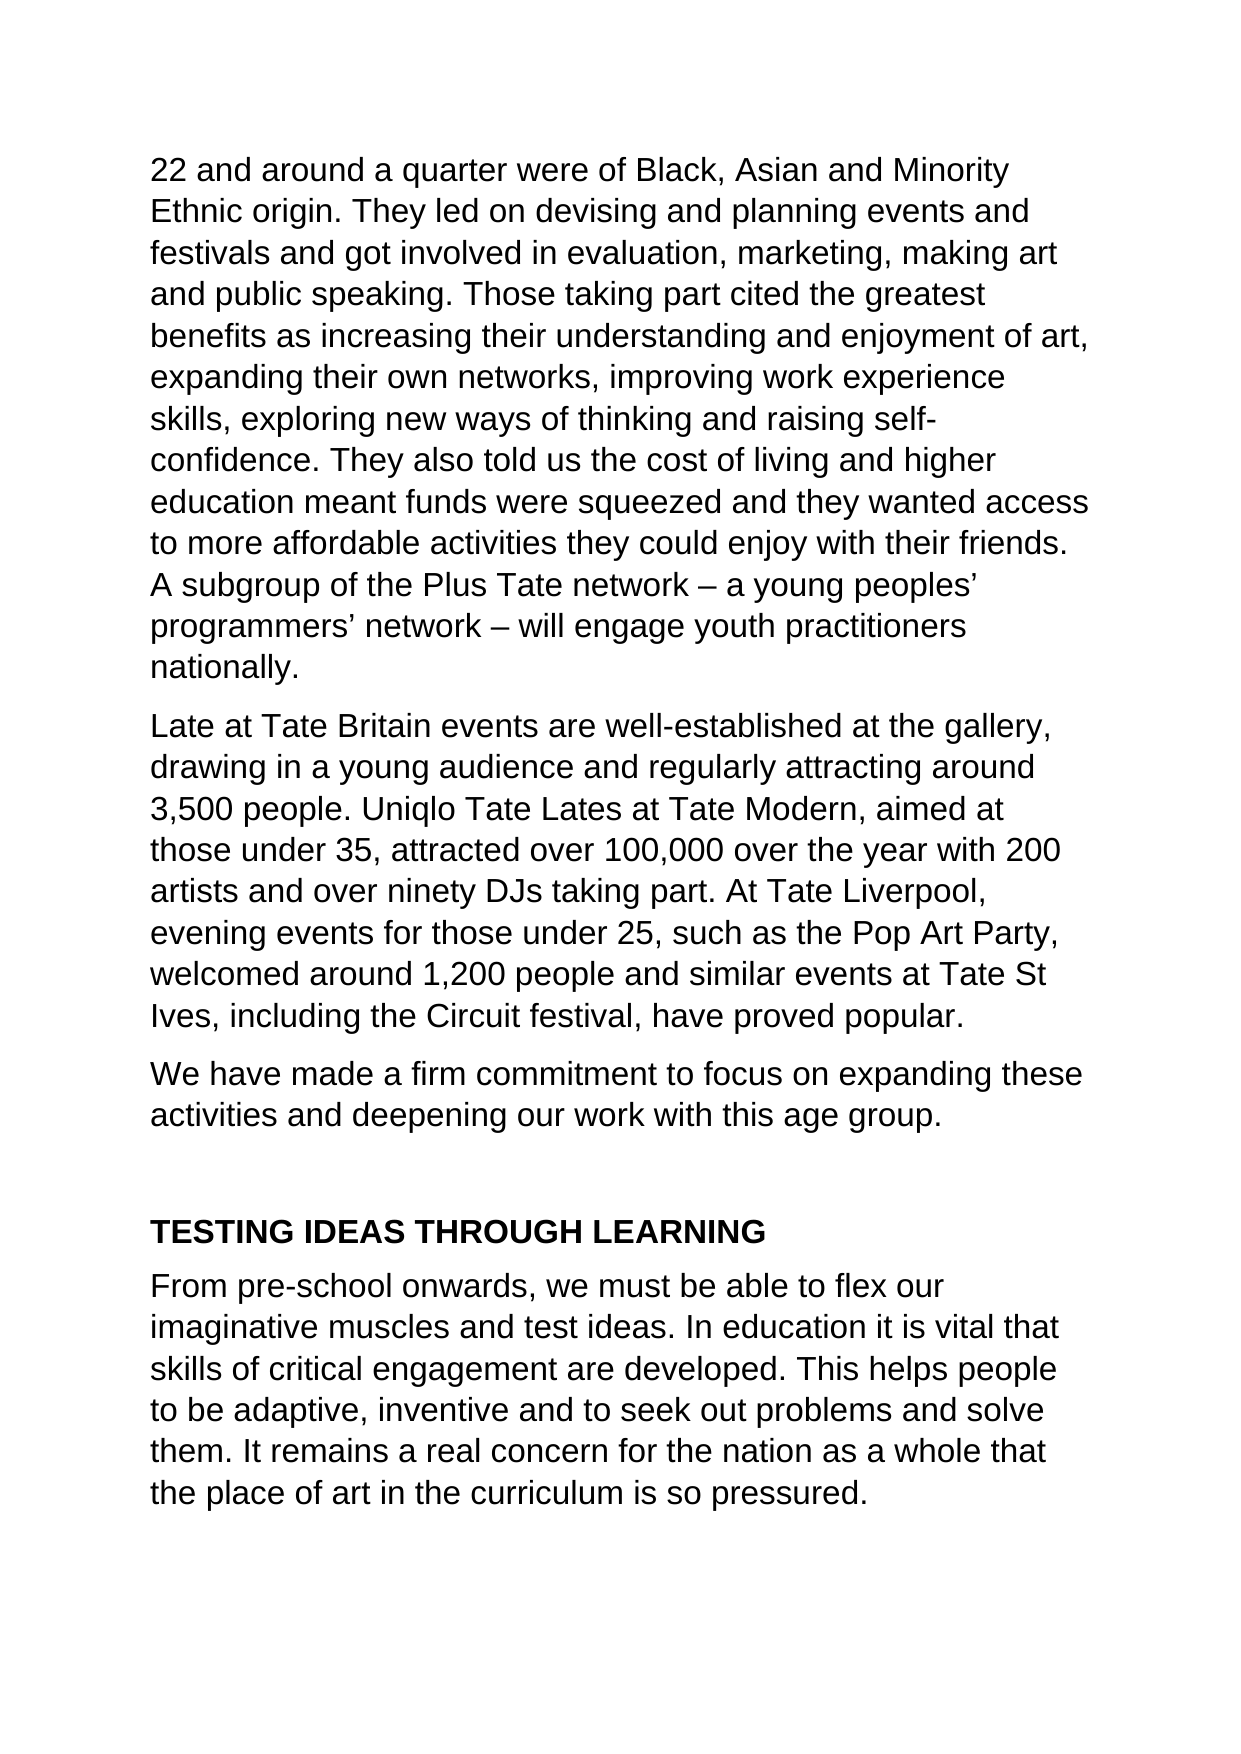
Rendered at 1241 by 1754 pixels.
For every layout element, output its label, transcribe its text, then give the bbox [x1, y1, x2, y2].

subtitle TESTING IDEAS THROUGH LEARNING [150, 1212, 1090, 1250]
text From pre-school onwards, we must be able to flex our imaginative muscles and test ideas. In education it is vital that skills of critical engagement are developed. This helps people to be adaptive, inventive and to seek out problems and solve them. It remains a real concern for the nation as a whole that the place of art in the curriculum is so pressured. [150, 1266, 1090, 1511]
text Late at Tate Britain events are well-established at the gallery, drawing in a young audience and regularly attracting around 3,500 people. Uniqlo Tate Lates at Tate Modern, aimed at those under 35, attracted over 100,000 over the year with 200 artists and over ninety DJs taking part. At Tate Liverpool, evening events for those under 25, such as the Pop Art Party, welcomed around 1,200 people and similar events at Tate St Ives, including the Circuit festival, have proved popular. [150, 706, 1090, 1034]
text We have made a firm commitment to focus on expanding these activities and deepening our work with this age group. [150, 1054, 1090, 1134]
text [150, 150, 1090, 686]
